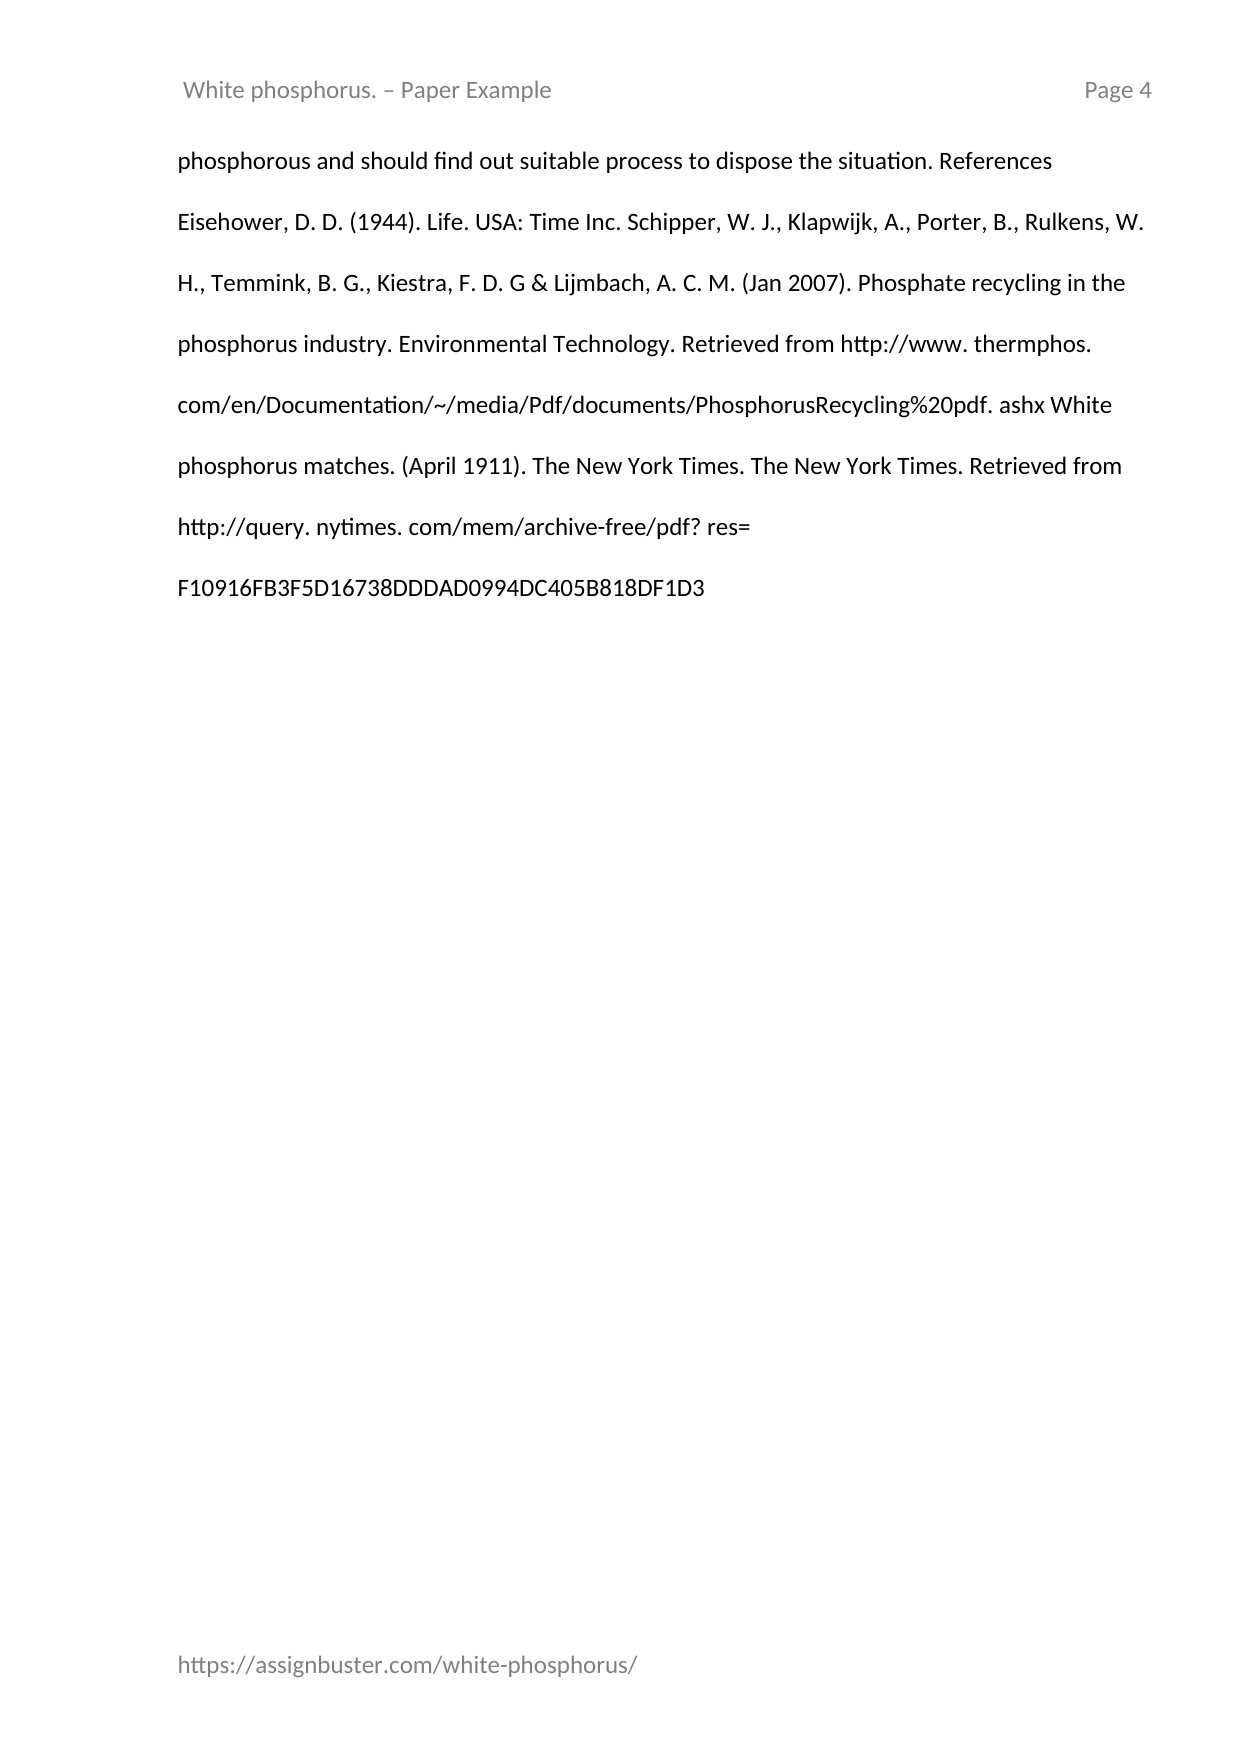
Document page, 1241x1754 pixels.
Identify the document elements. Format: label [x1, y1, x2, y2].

text [177, 145, 1152, 603]
